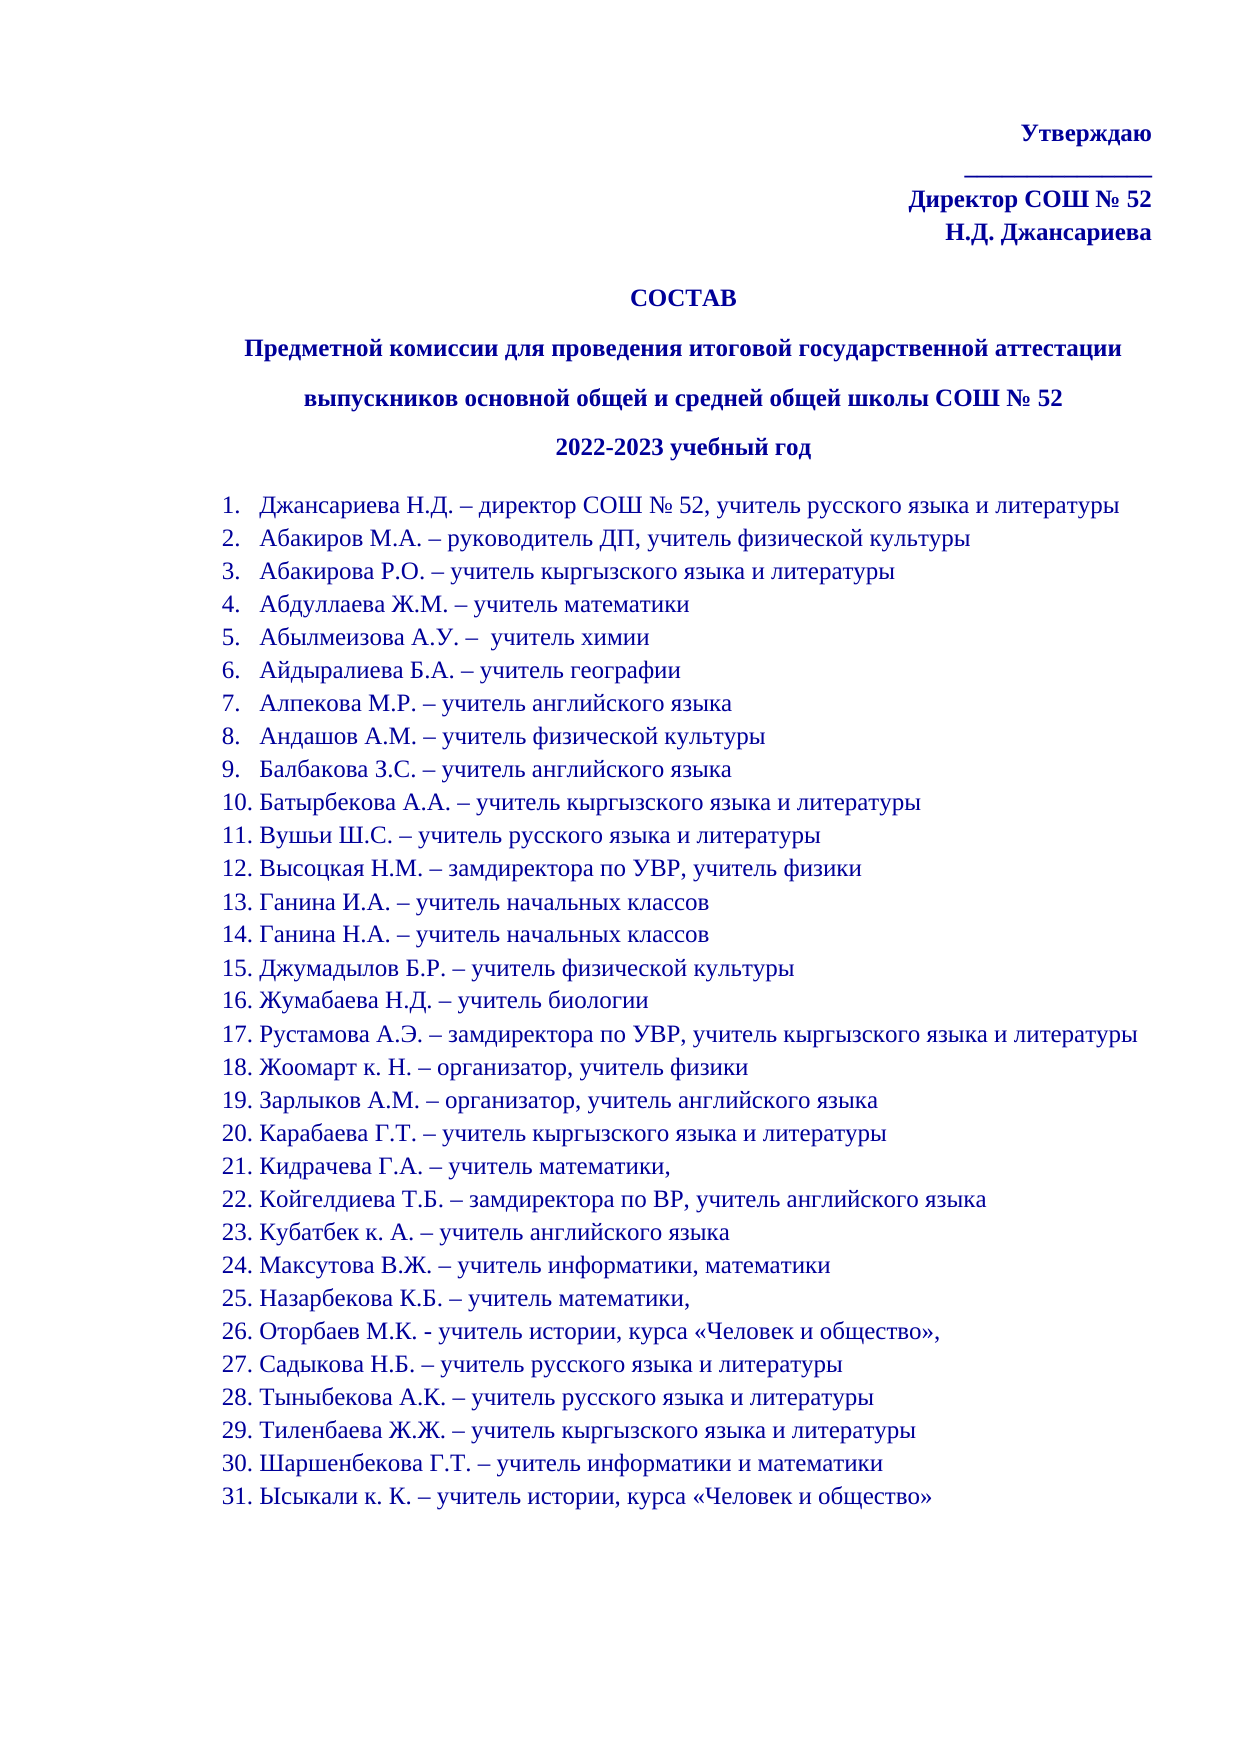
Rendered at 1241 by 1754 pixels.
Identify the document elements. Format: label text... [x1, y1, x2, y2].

list Абакиров М.А. – руководитель ДП, учитель физической культуры [222, 523, 1152, 552]
list Ысыкали к. К. – учитель истории, курса «Человек и общество» [222, 1481, 1152, 1510]
list Абылмеизова А.У. – учитель химии [222, 622, 1152, 651]
text Директор СОШ № 52 [177, 184, 1152, 213]
list Абдуллаева Ж.М. – учитель математики [222, 589, 1152, 618]
list Оторбаев М.К. - учитель истории, курса «Человек и общество», [222, 1316, 1152, 1344]
list Высоцкая Н.М. – замдиректора по УВР, учитель физики [222, 853, 1152, 882]
list Тиленбаева Ж.Ж. – учитель кыргызского языка и литературы [222, 1415, 1152, 1444]
list Алпекова М.Р. – учитель английского языка [222, 688, 1152, 717]
list Кидрачева Г.А. – учитель математики, [222, 1151, 1152, 1179]
text _______________ [177, 151, 1152, 180]
list Батырбекова А.А. – учитель кыргызского языка и литературы [222, 787, 1152, 816]
list Джансариева Н.Д. – директор СОШ № 52, учитель русского языка и литературы [222, 490, 1152, 519]
text Предметной комиссии для проведения итоговой государственной аттестации [177, 333, 1152, 362]
list Вушьи Ш.С. – учитель русского языка и литературы [222, 821, 1152, 849]
list Жумабаева Н.Д. – учитель биологии [222, 986, 1152, 1014]
list Андашов А.М. – учитель физической культуры [222, 721, 1152, 750]
list Карабаева Г.Т. – учитель кыргызского языка и литературы [222, 1118, 1152, 1146]
list Абакирова Р.О. – учитель кыргызского языка и литературы [222, 556, 1152, 585]
list Кубатбек к. А. – учитель английского языка [222, 1217, 1152, 1246]
list Айдыралиева Б.А. – учитель географии [222, 655, 1152, 684]
text Утверждаю [177, 118, 1152, 147]
list Балбакова З.С. – учитель английского языка [222, 754, 1152, 783]
list Ганина Н.А. – учитель начальных классов [222, 919, 1152, 948]
list Зарлыков А.М. – организатор, учитель английского языка [222, 1085, 1152, 1113]
list Садыкова Н.Б. – учитель русского языка и литературы [222, 1349, 1152, 1378]
text СОСТАВ [177, 283, 1152, 312]
list Максутова В.Ж. – учитель информатики, математики [222, 1250, 1152, 1278]
text Н.Д. Джансариева [177, 217, 1152, 246]
list Койгелдиева Т.Б. – замдиректора по ВР, учитель английского языка [222, 1184, 1152, 1212]
list Ганина И.А. – учитель начальных классов [222, 887, 1152, 915]
text выпускников основной общей и средней общей школы СОШ № 52 [177, 383, 1152, 411]
list Жоомарт к. Н. – организатор, учитель физики [222, 1052, 1152, 1080]
list Назарбекова К.Б. – учитель математики, [222, 1283, 1152, 1312]
list Шаршенбекова Г.Т. – учитель информатики и математики [222, 1448, 1152, 1477]
list Рустамова А.Э. – замдиректора по УВР, учитель кыргызского языка и литературы [222, 1019, 1152, 1047]
list Джумадылов Б.Р. – учитель физической культуры [222, 953, 1152, 981]
list Тыныбекова А.К. – учитель русского языка и литературы [222, 1382, 1152, 1411]
text 2022-2023 учебный год [177, 432, 1152, 461]
